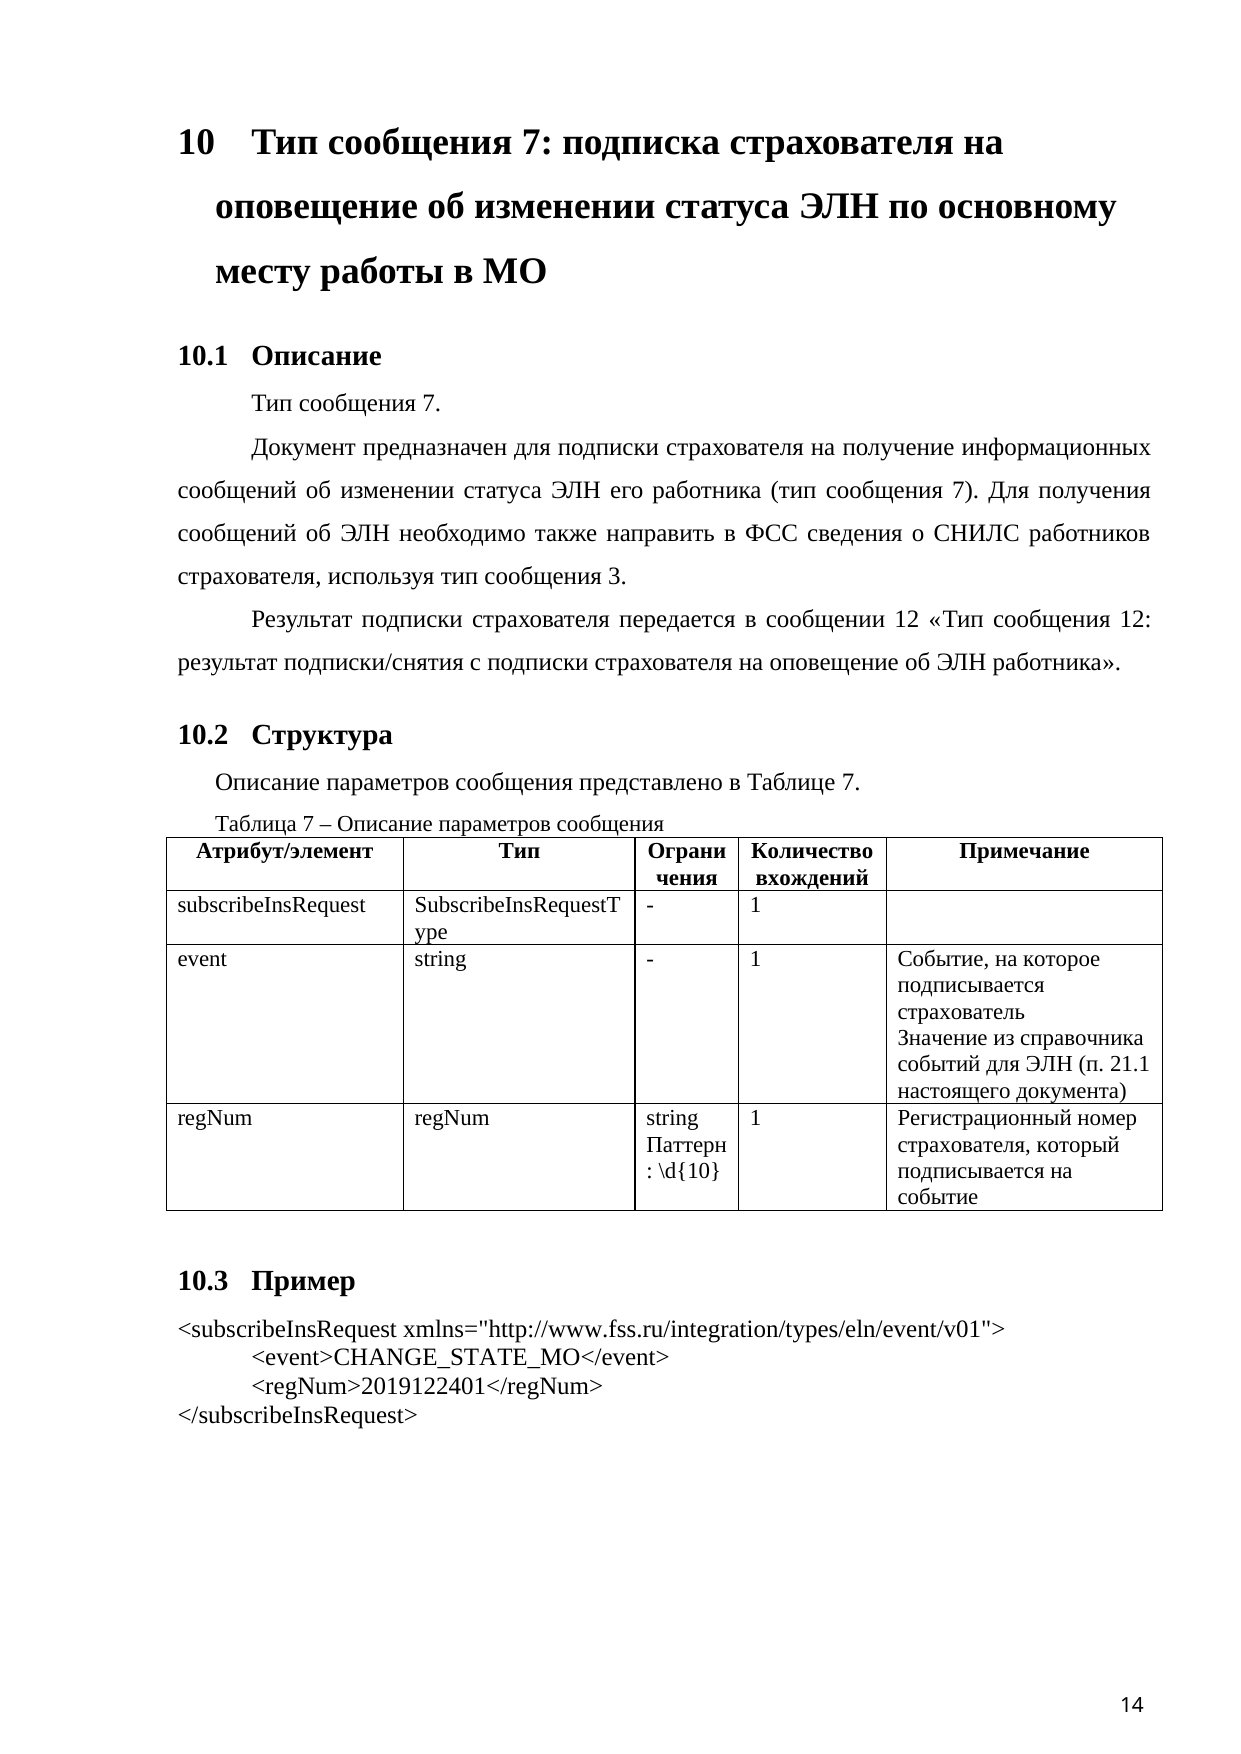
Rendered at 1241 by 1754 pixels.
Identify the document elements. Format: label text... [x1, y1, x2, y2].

list Тип сообщения 7: подписка страхователя на оповещение об изменении статуса ЭЛН по основному месту работы в МО [177, 119, 1152, 292]
table_header Количество вхождений [739, 838, 886, 890]
table_cell 1 [739, 945, 886, 1103]
text Результат подписки страхователя передается в сообщении 12 «Тип сообщения 12: результат подписки/снятия с подписки страхователя на оповещение об ЭЛН работника». [177, 604, 1152, 676]
table_cell regNum [404, 1104, 634, 1210]
table_cell subscribeInsRequest [167, 891, 403, 944]
text </subscribeInsRequest> [177, 1400, 1152, 1429]
subtitle Пример [177, 1263, 1152, 1297]
subtitle Описание [177, 338, 1152, 372]
text Таблица 7 – Описание параметров сообщения [215, 810, 1152, 837]
table_cell - [636, 891, 738, 944]
table_cell regNum [167, 1104, 403, 1210]
table_cell Событие, на которое подписывается страхователь Значение из справочника событий для ЭЛН (п. 22.1 настоящего документа) [887, 945, 1162, 1103]
subtitle Структура [177, 717, 1152, 750]
text Документ предназначен для подписки страхователя на получение информационных сообщений об изменении статуса ЭЛН его работника (тип сообщения 7). Для получения сообщений об ЭЛН необходимо также направить в ФСС сведения о СНИЛС работников страхователя, используя тип сообщения 3. [177, 432, 1152, 590]
table_cell SubscribeInsRequestType [404, 891, 634, 944]
table_header Ограничения [636, 838, 738, 890]
table_header Примечание [887, 838, 1162, 890]
text <event>CHANGE_STATE_MO</event> [177, 1342, 1152, 1371]
table_cell 1 [739, 891, 886, 944]
table_cell [887, 891, 1162, 944]
text Тип сообщения 7. [177, 388, 1152, 417]
text Описание параметров сообщения представлено в Таблице 7. [215, 767, 1152, 796]
text <regNum>2019122401</regNum> [177, 1371, 1152, 1400]
table_header Атрибут/элемент [167, 838, 403, 890]
text <subscribeInsRequest xmlns="http://www.fss.ru/integration/types/eln/event/v01"> [177, 1314, 1152, 1342]
table_cell string Паттерн: \d{10} [636, 1104, 738, 1210]
table_cell 1 [739, 1104, 886, 1210]
table_cell - [636, 945, 738, 1103]
table_cell event [167, 945, 403, 1103]
table_cell Регистрационный номер страхователя, который подписывается на событие [887, 1104, 1162, 1210]
table_cell string [404, 945, 634, 1103]
table_header Тип [404, 838, 634, 890]
